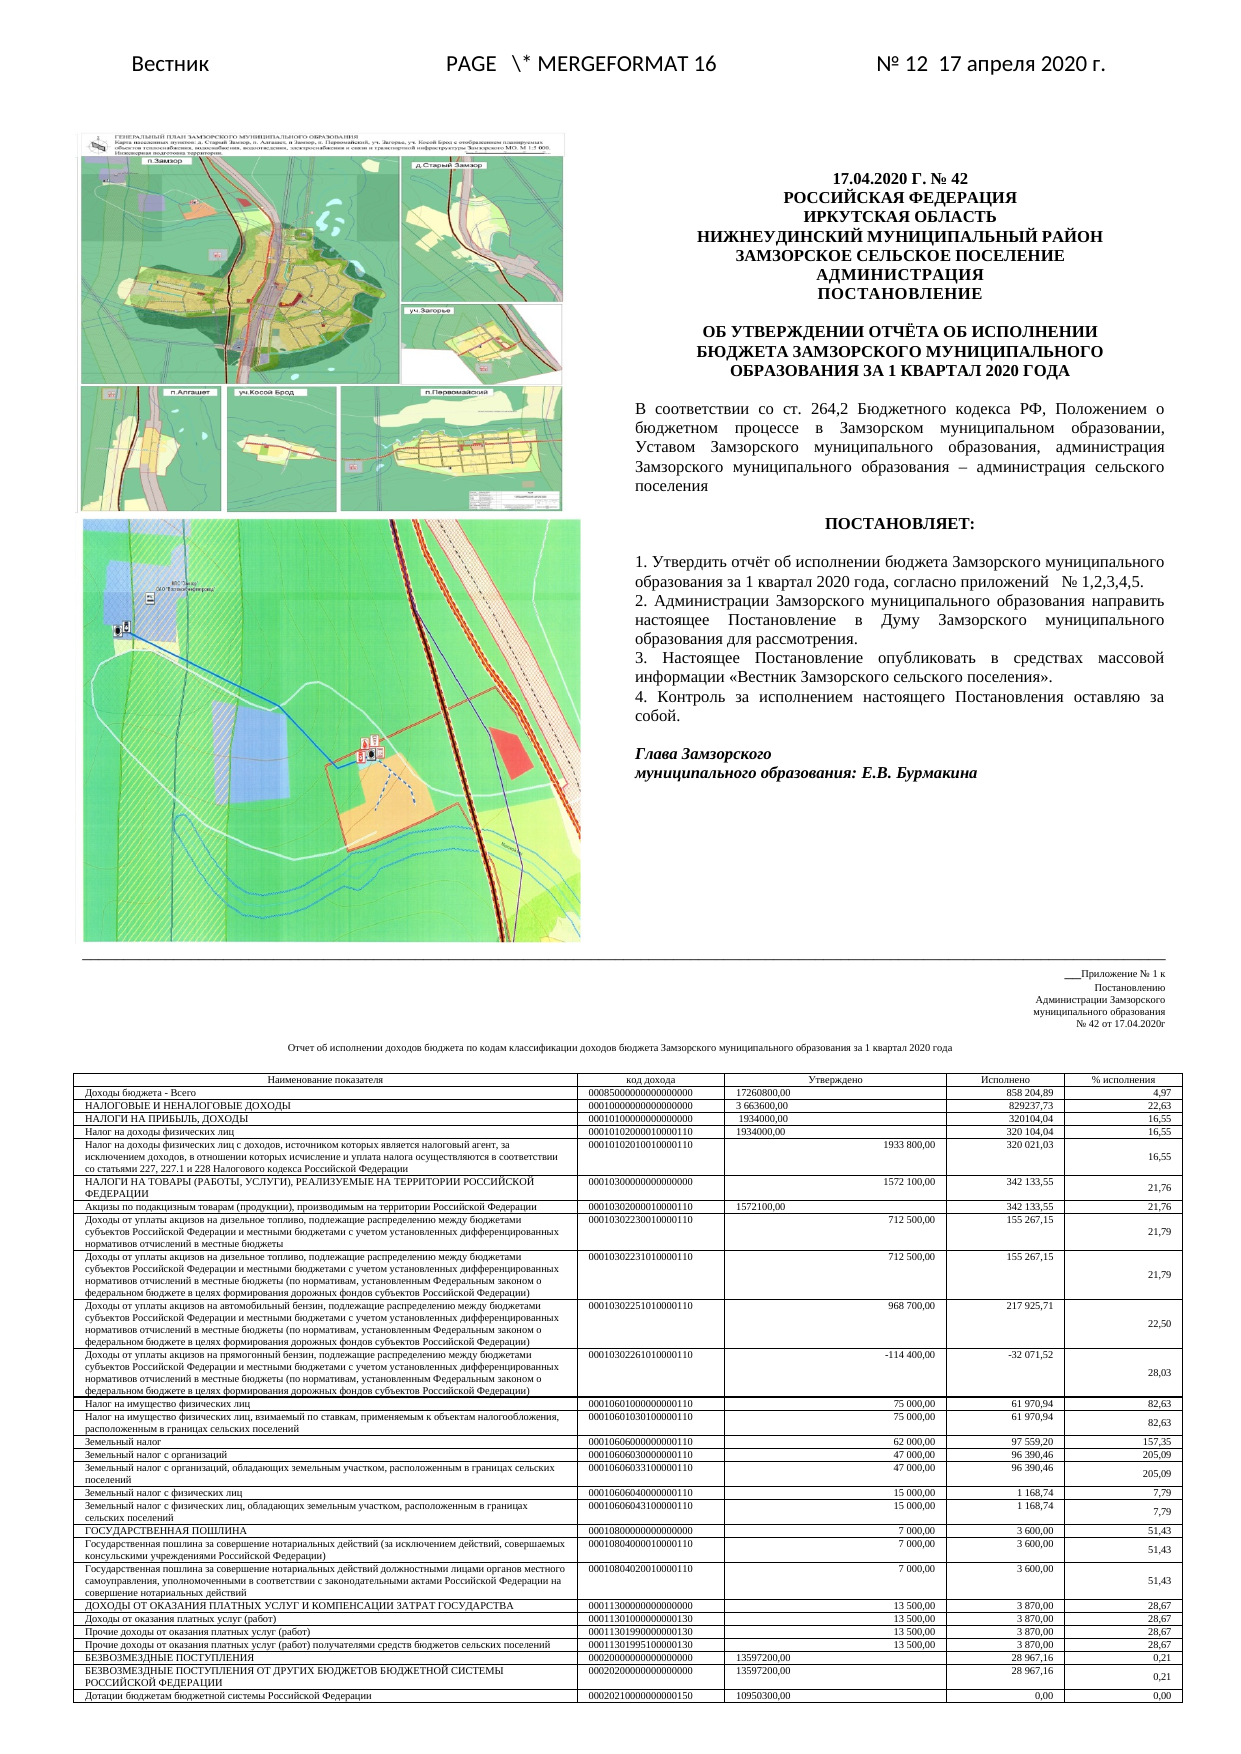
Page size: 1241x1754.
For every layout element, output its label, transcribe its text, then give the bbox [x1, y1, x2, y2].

text ____________________________________________________________________________________________________________________________________Приложение № 1 к [75, 943, 1165, 981]
table_cell 00010302261010000110 [578, 1349, 724, 1396]
table_cell -32 071,52 [947, 1349, 1064, 1396]
table_cell 342 133,55 [947, 1176, 1064, 1199]
text 4. Контроль за исполнением настоящего Постановления оставляю за собой. [635, 686, 1165, 725]
table_cell 13597200,00 [725, 1665, 946, 1689]
table_cell 00010302231010000110 [578, 1251, 724, 1298]
table_cell 96 390,46 [947, 1462, 1064, 1486]
table_cell Доходы от уплаты акцизов на дизельное топливо, подлежащие распределению между бюджетами субъектов Российской Федерации и местными бюджетами с учетом установленных дифференцированных нормативов отчислений в местные бюджеты (по нормативам, установленным Федеральным законом о федеральном бюджете в целях формирования дорожных фондов субъектов Российской Федерации) [74, 1251, 577, 1298]
table_cell 28 967,16 [947, 1665, 1064, 1689]
table_cell 217 925,71 [947, 1300, 1064, 1347]
text ИРКУТСКАЯ ОБЛАСТЬ [635, 207, 1165, 226]
table_cell 712 500,00 [725, 1214, 946, 1249]
text АДМИНИСТРАЦИЯ [635, 265, 1165, 284]
table_cell 61 970,94 [947, 1411, 1064, 1434]
text Глава Замзорского [635, 744, 1165, 763]
table_cell 51,43 [1065, 1563, 1182, 1598]
table_cell 1933 800,00 [725, 1139, 946, 1174]
table_cell 205,09 [1065, 1462, 1182, 1486]
table_cell 00010302230010000110 [578, 1214, 724, 1249]
table_cell 82,63 [1065, 1411, 1182, 1434]
text 2. Администрации Замзорского муниципального образования направить настоящее Постановление в Думу Замзорского муниципального образования для рассмотрения. [635, 591, 1165, 648]
table_cell 75 000,00 [725, 1411, 946, 1434]
table_cell 00020200000000000000 [578, 1665, 724, 1689]
text муниципального образования: Е.В. Бурмакина [635, 763, 1165, 782]
text 17.04.2020 Г. № 42 [635, 169, 1165, 188]
table_cell 15 000,00 [725, 1500, 946, 1523]
text В соответствии со ст. 264,2 Бюджетного кодекса РФ, Положением о бюджетном процессе в Замзорском муниципальном образовании, Уставом Замзорского муниципального образования, администрация Замзорского муниципального образования – администрация сельского поселения [635, 399, 1165, 495]
table_cell 47 000,00 [725, 1462, 946, 1486]
table_cell Государственная пошлина за совершение нотариальных действий (за исключением действий, совершаемых консульскими учреждениями Российской Федерации) [74, 1538, 577, 1562]
table_cell 3 600,00 [947, 1538, 1064, 1562]
table_cell 968 700,00 [725, 1300, 946, 1347]
table_cell 00010302251010000110 [578, 1300, 724, 1347]
table_cell 16,55 [1065, 1139, 1182, 1174]
table_cell 21,76 [1065, 1176, 1182, 1199]
text ОБ УТВЕРЖДЕНИИ ОТЧЁТА ОБ ИСПОЛНЕНИИ [635, 322, 1165, 341]
table_cell 22,50 [1065, 1300, 1182, 1347]
table_cell 7 000,00 [725, 1563, 946, 1598]
table_cell 7,79 [1065, 1500, 1182, 1523]
table_cell 00010804000010000110 [578, 1538, 724, 1562]
table_cell 1 168,74 [947, 1500, 1064, 1523]
table_cell 28,03 [1065, 1349, 1182, 1396]
table_cell Доходы от уплаты акцизов на дизельное топливо, подлежащие распределению между бюджетами субъектов Российской Федерации и местными бюджетами с учетом установленных дифференцированных нормативов отчислений в местные бюджеты [74, 1214, 577, 1249]
table_cell 21,79 [1065, 1251, 1182, 1298]
table_cell 00010804020010000110 [578, 1563, 724, 1598]
table_cell Земельный налог с физических лиц, обладающих земельным участком, расположенным в границах сельских поселений [74, 1500, 577, 1523]
text ПОСТАНОВЛЯЕТ: [635, 514, 1165, 533]
text ЗАМЗОРСКОЕ СЕЛЬСКОЕ ПОСЕЛЕНИЕ [635, 246, 1165, 265]
text 3. Настоящее Постановление опубликовать в средствах массовой информации «Вестник Замзорского сельского поселения». [635, 648, 1165, 686]
table_cell 155 267,15 [947, 1251, 1064, 1298]
table_cell 00010606043100000110 [578, 1500, 724, 1523]
table_cell НАЛОГИ НА ТОВАРЫ (РАБОТЫ, УСЛУГИ), РЕАЛИЗУЕМЫЕ НА ТЕРРИТОРИИ РОССИЙСКОЙ ФЕДЕРАЦИИ [74, 1176, 577, 1199]
table_cell Налог на имущество физических лиц, взимаемый по ставкам, применяемым к объектам налогообложения, расположенным в границах сельских поселений [74, 1411, 577, 1434]
table_cell 00010300000000000000 [578, 1176, 724, 1199]
table_cell Доходы от уплаты акцизов на автомобильный бензин, подлежащие распределению между бюджетами субъектов Российской Федерации и местными бюджетами с учетом установленных дифференцированных нормативов отчислений в местные бюджеты (по нормативам, установленным Федеральным законом о федеральном бюджете в целях формирования дорожных фондов субъектов Российской Федерации) [74, 1300, 577, 1347]
table_cell 00010606033100000110 [578, 1462, 724, 1486]
table_cell Земельный налог с организаций, обладающих земельным участком, расположенным в границах сельских поселений [74, 1462, 577, 1486]
table_cell Доходы от уплаты акцизов на прямогонный бензин, подлежащие распределению между бюджетами субъектов Российской Федерации и местными бюджетами с учетом установленных дифференцированных нормативов отчислений в местные бюджеты (по нормативам, установленным Федеральным законом о федеральном бюджете в целях формирования дорожных фондов субъектов Российской Федерации) [74, 1349, 577, 1396]
text РОССИЙСКАЯ ФЕДЕРАЦИЯ [635, 188, 1165, 207]
table_cell 320 021,03 [947, 1139, 1064, 1174]
table_cell Государственная пошлина за совершение нотариальных действий должностными лицами органов местного самоуправления, уполномоченными в соответствии с законодательными актами Российской Федерации на совершение нотариальных действий [74, 1563, 577, 1598]
table_cell 3 600,00 [947, 1563, 1064, 1598]
table_cell 00010601030100000110 [578, 1411, 724, 1434]
table_cell 712 500,00 [725, 1251, 946, 1298]
table_cell 155 267,15 [947, 1214, 1064, 1249]
text НИЖНЕУДИНСКИЙ МУНИЦИПАЛЬНЫЙ РАЙОН [635, 226, 1165, 246]
table_cell Налог на доходы физических лиц с доходов, источником которых является налоговый агент, за исключением доходов, в отношении которых исчисление и уплата налога осуществляются в соответствии со статьями 227, 227.1 и 228 Налогового кодекса Российской Федерации [74, 1139, 577, 1174]
table_cell БЕЗВОЗМЕЗДНЫЕ ПОСТУПЛЕНИЯ ОТ ДРУГИХ БЮДЖЕТОВ БЮДЖЕТНОЙ СИСТЕМЫ РОССИЙСКОЙ ФЕДЕРАЦИИ [74, 1665, 577, 1689]
text ОБРАЗОВАНИЯ ЗА 1 КВАРТАЛ 2020 ГОДА [635, 361, 1165, 380]
picture [75, 130, 583, 944]
text ПОСТАНОВЛЕНИЕ [635, 284, 1165, 303]
table_cell -114 400,00 [725, 1349, 946, 1396]
table_cell 1572 100,00 [725, 1176, 946, 1199]
table_cell 21,79 [1065, 1214, 1182, 1249]
table_cell 00010102010010000110 [578, 1139, 724, 1174]
table_cell 7 000,00 [725, 1538, 946, 1562]
table_cell 0,21 [1065, 1665, 1182, 1689]
table_cell 51,43 [1065, 1538, 1182, 1562]
text 1. Утвердить отчёт об исполнении бюджета Замзорского муниципального образования за 1 квартал 2020 года, согласно приложений № 1,2,3,4,5. [635, 552, 1165, 591]
text БЮДЖЕТА ЗАМЗОРСКОГО МУНИЦИПАЛЬНОГО [635, 341, 1165, 361]
